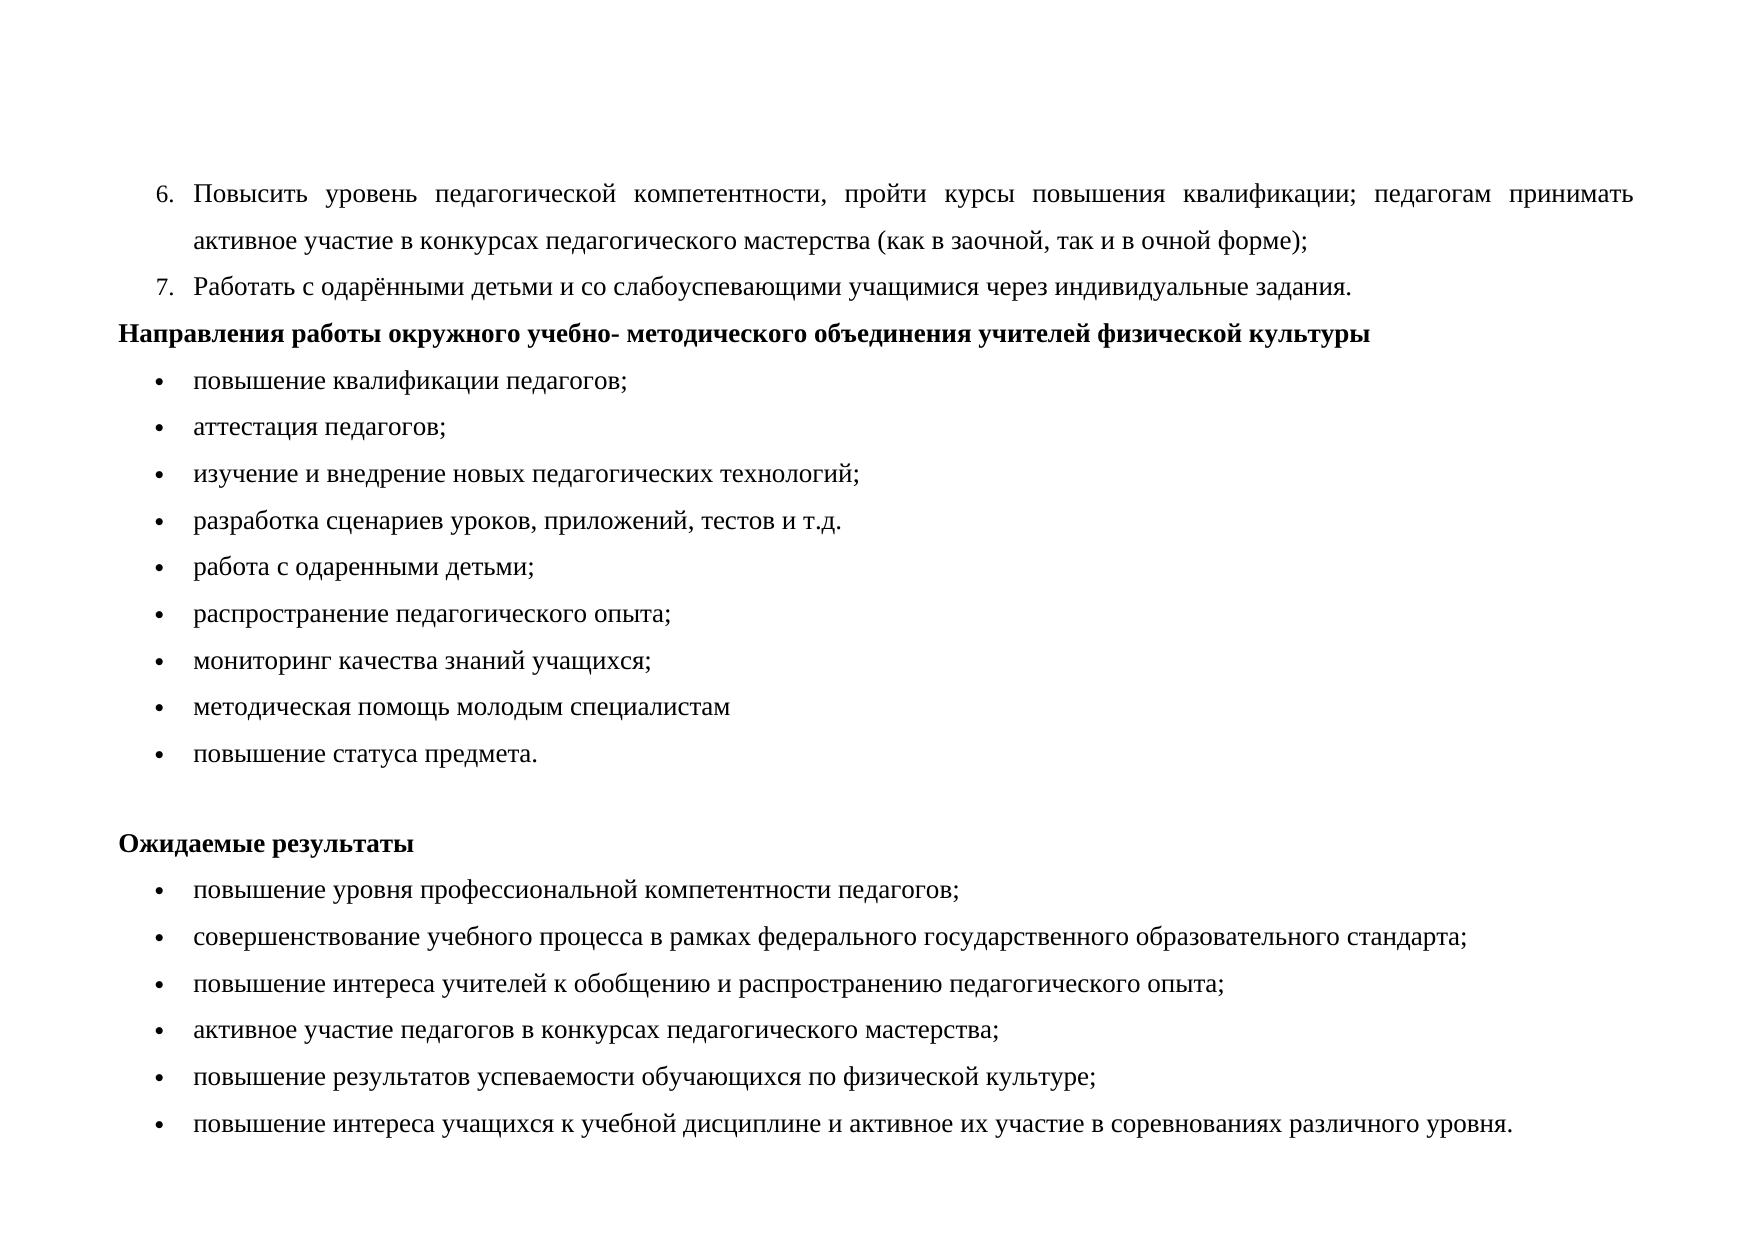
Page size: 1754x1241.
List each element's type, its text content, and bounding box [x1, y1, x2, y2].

list мониторинг качества знаний учащихся; [156, 644, 1636, 675]
list аттестация педагогов; [156, 411, 1636, 442]
list работа с одаренными детьми; [156, 551, 1636, 582]
list совершенствование учебного процесса в рамках федерального государственного образовательного стандарта; [156, 920, 1636, 951]
text Ожидаемые результаты [118, 827, 1636, 858]
list повышение результатов успеваемости обучающихся по физической культуре; [156, 1060, 1636, 1091]
list изучение и внедрение новых педагогических технологий; [156, 457, 1636, 488]
list повышение статуса предмета. [156, 737, 1636, 768]
text Направления работы окружного учебно- методического объединения учителей физической культуры [118, 317, 1636, 348]
list разработка сценариев уроков, приложений, тестов и т.д. [156, 504, 1636, 535]
list Работать с одарёнными детьми и со слабоуспевающими учащимися через индивидуальные задания. [156, 271, 1636, 302]
list повышение квалификации педагогов; [156, 364, 1636, 395]
list повышение интереса учащихся к учебной дисциплине и активное их участие в соревнованиях различного уровня. [156, 1107, 1636, 1138]
list повышение интереса учителей к обобщению и распространению педагогического опыта; [156, 967, 1636, 998]
list активное участие педагогов в конкурсах педагогического мастерства; [156, 1014, 1636, 1045]
list распространение педагогического опыта; [156, 597, 1636, 628]
list повышение уровня профессиональной компетентности педагогов; [156, 874, 1636, 905]
list методическая помощь молодым специалистам [156, 691, 1636, 722]
list Повысить уровень педагогической компетентности, пройти курсы повышения квалификации; педагогам принимать активное участие в конкурсах педагогического мастерства (как в заочной, так и в очной форме); [156, 177, 1636, 255]
